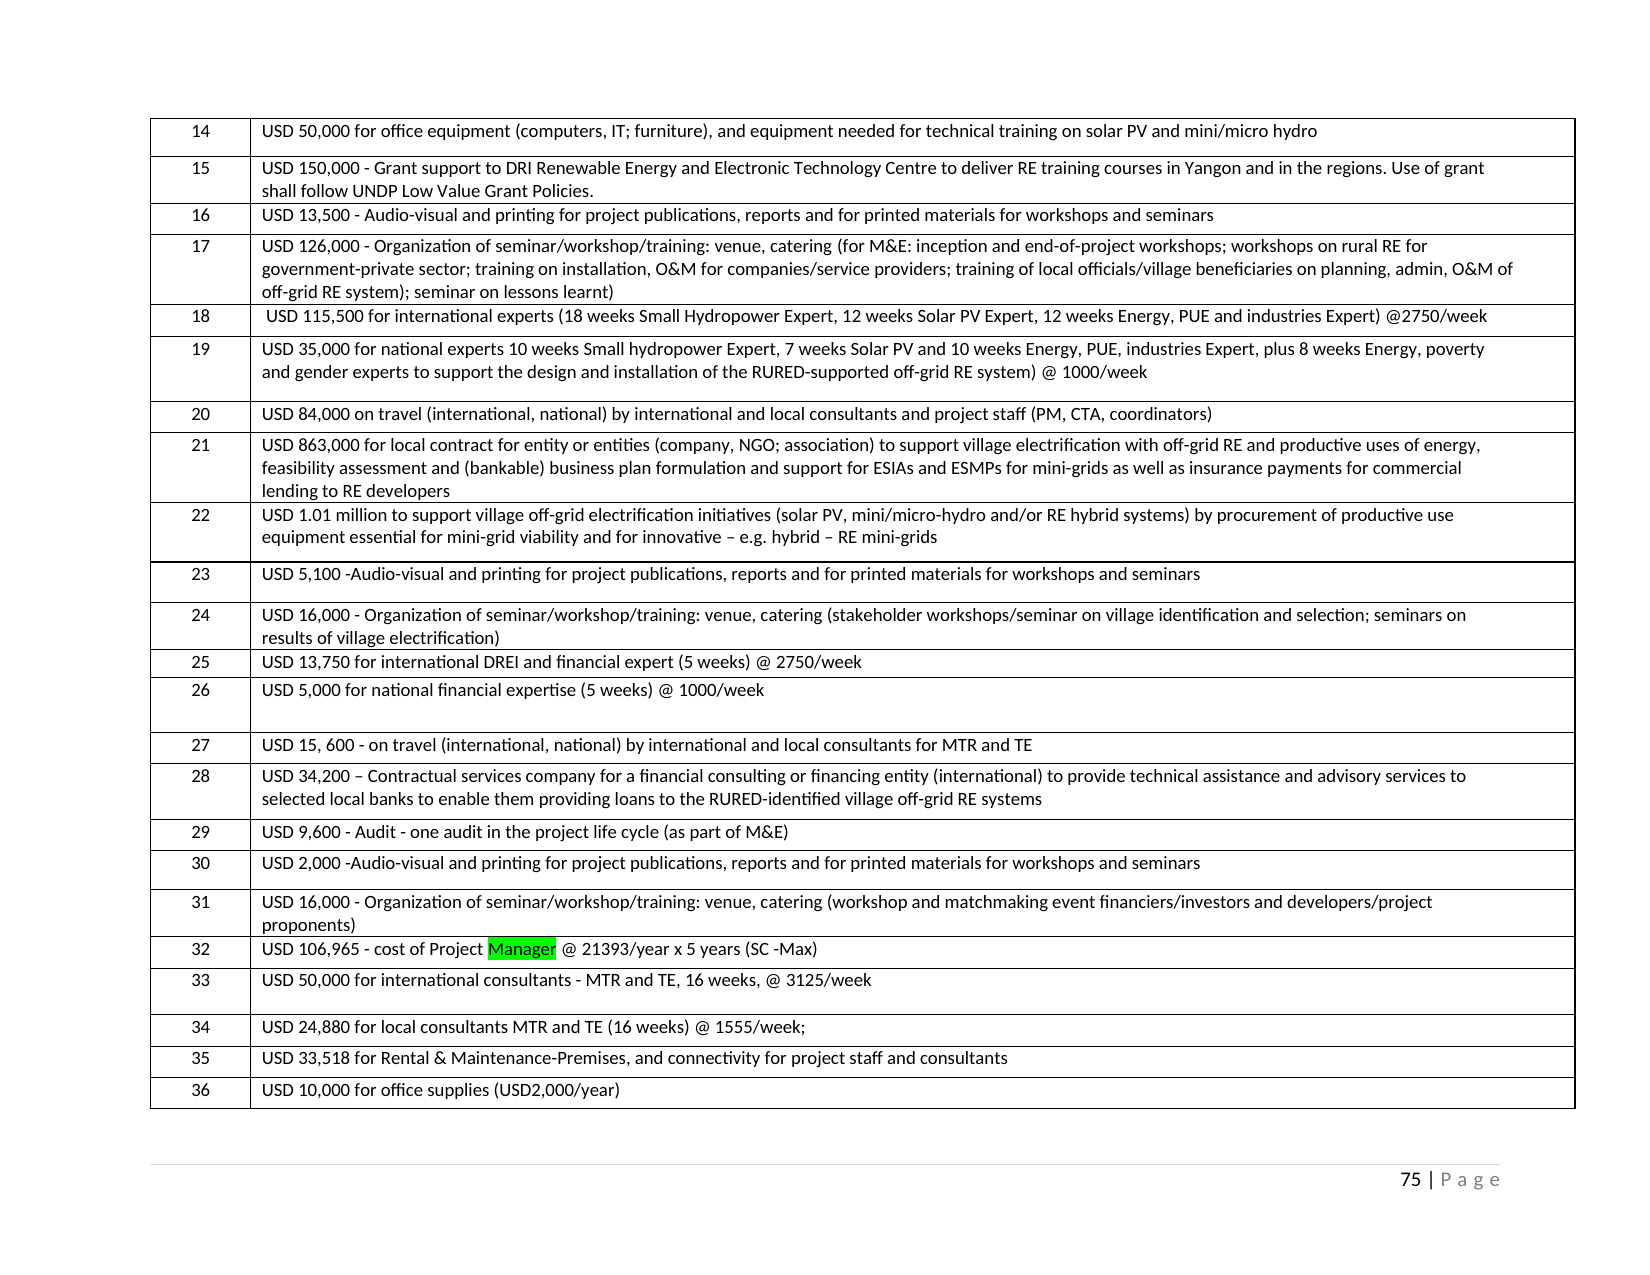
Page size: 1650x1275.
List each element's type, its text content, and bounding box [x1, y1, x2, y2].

table_cell 26 [151, 678, 250, 732]
table_cell USD 150,000 - Grant support to DRI Renewable Energy and Electronic Technology Centre to deliver RE training courses in Yangon and in the regions. Use of grant shall follow UNDP Low Value Grant Policies. [251, 157, 1574, 202]
table_cell 15 [151, 157, 250, 202]
table_cell USD 34,200 – Contractual services company for a financial consulting or financing entity (international) to provide technical assistance and advisory services to selected local banks to enable them providing loans to the RURED-identified village off-grid RE systems [251, 764, 1574, 819]
table_cell 16 [151, 204, 250, 234]
table_cell USD 24,880 for local consultants MTR and TE (16 weeks) @ 1555/week; [251, 1015, 1574, 1046]
table_cell USD 13,750 for international DREI and financial expert (5 weeks) @ 2750/week [251, 650, 1574, 677]
table_cell USD 33,518 for Rental & Maintenance-Premises, and connectivity for project staff and consultants [251, 1047, 1574, 1077]
table_cell 18 [151, 305, 250, 336]
table_cell USD 35,000 for national experts 10 weeks Small hydropower Expert, 7 weeks Solar PV and 10 weeks Energy, PUE, industries Expert, plus 8 weeks Energy, poverty and gender experts to support the design and installation of the RURED-supported off-grid RE system) @ 1000/week [251, 337, 1574, 401]
table_cell USD 15, 600 - on travel (international, national) by international and local consultants for MTR and TE [251, 733, 1574, 763]
table_cell 22 [151, 503, 250, 561]
table_cell 34 [151, 1015, 250, 1046]
table_cell 20 [151, 402, 250, 432]
table_cell USD 50,000 for international consultants - MTR and TE, 16 weeks, @ 3125/week [251, 969, 1574, 1014]
table_cell USD 126,000 - Organization of seminar/workshop/training: venue, catering (for M&E: inception and end-of-project workshops; workshops on rural RE for government-private sector; training on installation, O&M for companies/service providers; training of local officials/village beneficiaries on planning, admin, O&M of off-grid RE system); seminar on lessons learnt) [251, 235, 1574, 303]
table_cell USD 5,000 for national financial expertise (5 weeks) @ 1000/week [251, 678, 1574, 732]
table_cell USD 9,600 - Audit - one audit in the project life cycle (as part of M&E) [251, 820, 1574, 850]
table_cell 33 [151, 969, 250, 1014]
table_cell 36 [151, 1078, 250, 1108]
table_cell 31 [151, 890, 250, 936]
table_cell USD 16,000 - Organization of seminar/workshop/training: venue, catering (stakeholder workshops/seminar on village identification and selection; seminars on results of village electrification) [251, 603, 1574, 649]
table_cell USD 10,000 for office supplies (USD2,000/year) [251, 1078, 1574, 1108]
table_cell 17 [151, 235, 250, 303]
table_cell 35 [151, 1047, 250, 1077]
table_cell 24 [151, 603, 250, 649]
table_cell USD 2,000 -Audio-visual and printing for project publications, reports and for printed materials for workshops and seminars [251, 851, 1574, 889]
table_cell 21 [151, 433, 250, 502]
table_cell 25 [151, 650, 250, 677]
table_cell USD 16,000 - Organization of seminar/workshop/training: venue, catering (workshop and matchmaking event financiers/investors and developers/project proponents) [251, 890, 1574, 936]
table_cell 19 [151, 337, 250, 401]
table_cell 29 [151, 820, 250, 850]
table_cell USD 106,965 - cost of Project Manager @ 21393/year x 5 years (SC -Max) [251, 937, 1574, 967]
table_cell USD 13,500 - Audio-visual and printing for project publications, reports and for printed materials for workshops and seminars [251, 204, 1574, 234]
table_cell 28 [151, 764, 250, 819]
table_cell 14 [151, 119, 250, 156]
table_cell USD 1.01 million to support village off-grid electrification initiatives (solar PV, mini/micro-hydro and/or RE hybrid systems) by procurement of productive use equipment essential for mini-grid viability and for innovative – e.g. hybrid – RE mini-grids [251, 503, 1574, 561]
table_cell 30 [151, 851, 250, 889]
table_cell 23 [151, 563, 250, 602]
table_cell USD 115,500 for international experts (18 weeks Small Hydropower Expert, 12 weeks Solar PV Expert, 12 weeks Energy, PUE and industries Expert) @2750/week [251, 305, 1574, 336]
table_cell USD 84,000 on travel (international, national) by international and local consultants and project staff (PM, CTA, coordinators) [251, 402, 1574, 432]
table_cell USD 863,000 for local contract for entity or entities (company, NGO; association) to support village electrification with off-grid RE and productive uses of energy, feasibility assessment and (bankable) business plan formulation and support for ESIAs and ESMPs for mini-grids as well as insurance payments for commercial lending to RE developers [251, 433, 1574, 502]
table_cell 27 [151, 733, 250, 763]
table_cell USD 5,100 -Audio-visual and printing for project publications, reports and for printed materials for workshops and seminars [251, 563, 1574, 602]
table_cell 32 [151, 937, 250, 967]
table_cell USD 50,000 for office equipment (computers, IT; furniture), and equipment needed for technical training on solar PV and mini/micro hydro [251, 119, 1574, 156]
